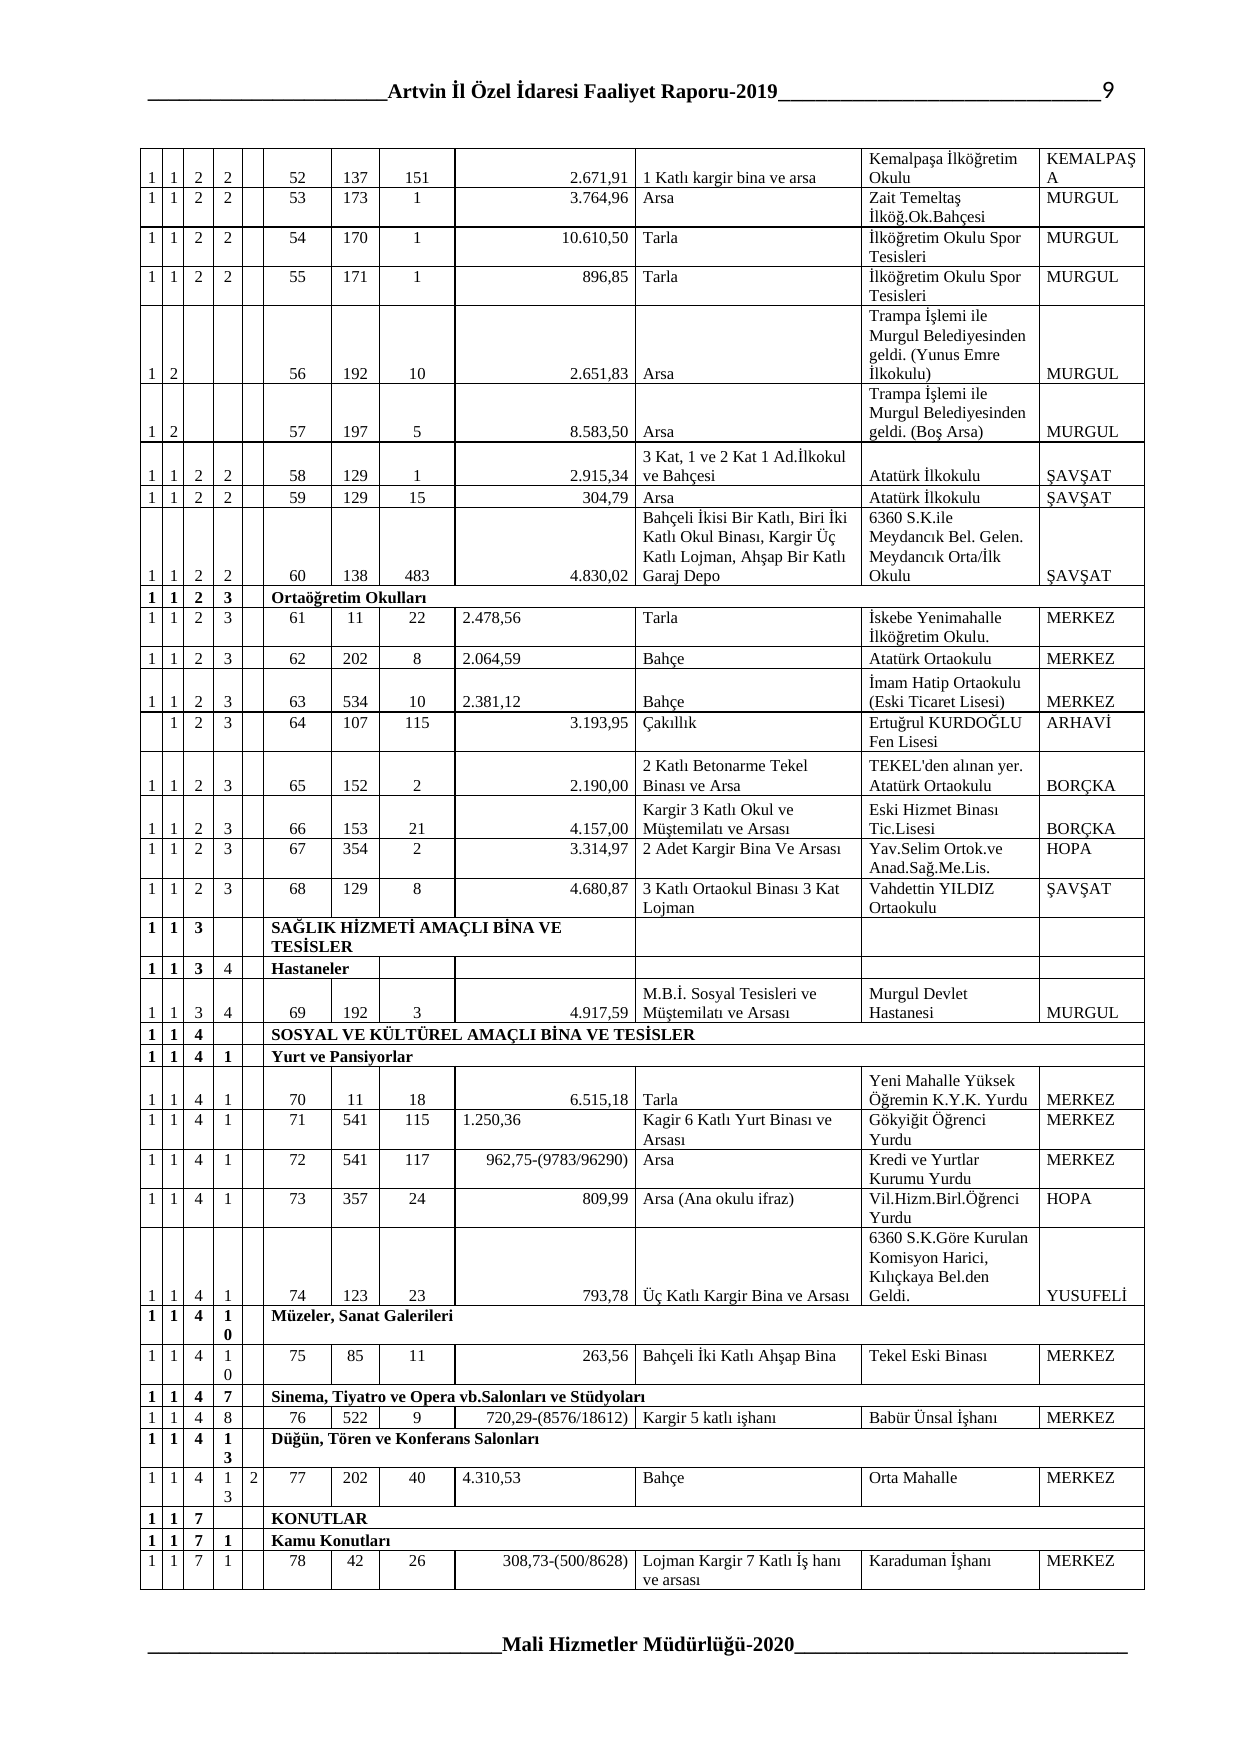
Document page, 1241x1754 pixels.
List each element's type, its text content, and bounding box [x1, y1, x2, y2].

table_cell 65 [264, 752, 331, 794]
table_cell 11 [332, 1067, 379, 1109]
table_cell 170 [332, 228, 379, 266]
table_cell 3.314,97 [456, 839, 635, 877]
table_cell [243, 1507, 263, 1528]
table_cell 129 [332, 879, 379, 917]
table_cell 129 [332, 486, 379, 507]
table_cell Arsa (Ana okulu ifraz) [636, 1189, 861, 1227]
table_cell [636, 918, 861, 956]
table_cell 13 [214, 1429, 242, 1467]
table_cell 1 [163, 508, 183, 585]
table_cell 1 [214, 1228, 242, 1305]
table_cell 3 [184, 957, 213, 978]
table_cell ARHAVİ [1040, 713, 1144, 751]
table_cell 3 [214, 608, 242, 646]
table_cell 192 [332, 306, 379, 383]
table_cell 354 [332, 839, 379, 877]
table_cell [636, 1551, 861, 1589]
table_cell 69 [264, 979, 331, 1022]
table_cell 1 [141, 1468, 162, 1506]
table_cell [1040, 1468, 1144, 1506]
table_cell Vahdettin YILDIZ Ortaokulu [862, 879, 1039, 917]
table_cell Zait Temeltaş İlköğ.Ok.Bahçesi [862, 188, 1039, 226]
table_cell 6.515,18 [456, 1067, 635, 1109]
table_cell [243, 1407, 263, 1427]
table_cell MERKEZ [1040, 1150, 1144, 1188]
table_cell [380, 957, 454, 978]
table_cell 304,79 [456, 486, 635, 507]
table_cell 202 [332, 647, 379, 668]
table_cell 1 [141, 1345, 162, 1384]
table_cell 1 [141, 486, 162, 507]
table_cell 24 [380, 1189, 454, 1227]
table_cell 10 [214, 1306, 242, 1344]
table_cell 1 [163, 1150, 183, 1188]
table_cell Ertuğrul KURDOĞLU Fen Lisesi [862, 713, 1039, 751]
table_cell 21 [380, 796, 454, 838]
table_cell Tekel Eski Binası [862, 1345, 1039, 1384]
table_cell [243, 957, 263, 978]
table_cell 4 [184, 1110, 213, 1148]
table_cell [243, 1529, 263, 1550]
table_cell 896,85 [456, 267, 635, 305]
table_cell 2 [214, 228, 242, 266]
table_cell 1 [141, 508, 162, 585]
table_cell 1 [163, 443, 183, 485]
table_cell İlköğretim Okulu Spor Tesisleri [862, 228, 1039, 266]
table_cell 3 [214, 647, 242, 668]
table_cell 2.915,34 [456, 443, 635, 485]
table_cell 1 [141, 1110, 162, 1148]
table_cell 2 [184, 228, 213, 266]
table_cell 13 [214, 1468, 242, 1506]
table_cell 720,29-(8576/18612) [456, 1407, 635, 1427]
table_cell ŞAVŞAT [1040, 486, 1144, 507]
table_cell 1 [141, 1150, 162, 1188]
table_cell 2 [184, 713, 213, 751]
table_cell Ortaöğretim Okulları [264, 586, 1144, 607]
table_cell 117 [380, 1150, 454, 1188]
table_cell 57 [264, 384, 331, 441]
table_cell 1 [141, 1228, 162, 1305]
table_cell [1040, 957, 1144, 978]
table_cell 4 [184, 1023, 213, 1044]
table_cell 55 [264, 267, 331, 305]
table_cell 3 [214, 586, 242, 607]
table_cell 66 [264, 796, 331, 838]
table_cell 85 [332, 1345, 379, 1384]
table_cell Arsa [636, 486, 861, 507]
table_cell 2 [184, 188, 213, 226]
table_cell 151 [380, 149, 454, 187]
table_cell 1 [163, 1189, 183, 1227]
table_cell Arsa [636, 188, 861, 226]
table_cell [243, 228, 263, 266]
table_cell 4 [184, 1306, 213, 1344]
table_cell 4 [184, 1407, 213, 1427]
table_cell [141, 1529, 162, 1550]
table_cell 3 [184, 979, 213, 1022]
table_cell MERKEZ [1040, 1110, 1144, 1148]
table_cell 61 [264, 608, 331, 646]
table_cell 3 Katlı Ortaokul Binası 3 Kat Lojman [636, 879, 861, 917]
table_cell 4 [184, 1429, 213, 1467]
table_cell [243, 1429, 263, 1467]
table_cell [862, 957, 1039, 978]
table_cell 2 [163, 384, 183, 441]
table_cell 1 [163, 1045, 183, 1066]
table_cell 2.651,83 [456, 306, 635, 383]
table_cell 1 [141, 608, 162, 646]
table_cell YUSUFELİ [1040, 1228, 1144, 1305]
table_cell 123 [332, 1228, 379, 1305]
table_cell 4 [184, 1067, 213, 1109]
table_cell 1 [141, 1189, 162, 1227]
table_cell 1 [163, 1306, 183, 1344]
table_cell 6360 S.K.ile Meydancık Bel. Gelen. Meydancık Orta/İlk Okulu [862, 508, 1039, 585]
table_cell 1 [163, 669, 183, 711]
table_cell Atatürk Ortaokulu [862, 647, 1039, 668]
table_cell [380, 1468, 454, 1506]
table_cell 2 [243, 1468, 263, 1506]
table_cell 1 [141, 306, 162, 383]
table_cell 1 [163, 1228, 183, 1305]
table_cell 483 [380, 508, 454, 585]
table_cell 522 [332, 1407, 379, 1427]
table_cell 6360 S.K.Göre Kurulan Komisyon Harici, Kılıçkaya Bel.den Geldi. [862, 1228, 1039, 1305]
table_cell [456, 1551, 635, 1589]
table_cell 67 [264, 839, 331, 877]
table_cell 4 [184, 1189, 213, 1227]
table_cell 4 [214, 979, 242, 1022]
table_cell 3 [184, 918, 213, 956]
table_cell 75 [264, 1345, 331, 1384]
table_cell 1 [214, 1150, 242, 1188]
table_cell 53 [264, 188, 331, 226]
table_cell 1 [163, 957, 183, 978]
table_cell Arsa [636, 384, 861, 441]
table_cell 1 [214, 1189, 242, 1227]
table_cell [243, 443, 263, 485]
table_cell 2 [214, 443, 242, 485]
table_cell Arsa [636, 1150, 861, 1188]
table_cell [243, 979, 263, 1022]
table_cell 1 [141, 188, 162, 226]
table_cell 52 [264, 149, 331, 187]
table_cell 809,99 [456, 1189, 635, 1227]
table_cell 138 [332, 508, 379, 585]
table_cell 1 [141, 1385, 162, 1406]
table_cell 74 [264, 1228, 331, 1305]
table_cell 1 [163, 608, 183, 646]
table_cell 1.250,36 [456, 1110, 635, 1148]
table_cell Sinema, Tiyatro ve Opera vb.Salonları ve Stüdyoları [264, 1385, 1144, 1406]
table_cell 1 Katlı kargir bina ve arsa [636, 149, 861, 187]
table_cell 192 [332, 979, 379, 1022]
table_cell Trampa İşlemi ile Murgul Belediyesinden geldi. (Boş Arsa) [862, 384, 1039, 441]
table_cell KEMALPAŞA [1040, 149, 1144, 187]
table_cell Gökyiğit Öğrenci Yurdu [862, 1110, 1039, 1148]
table_cell Atatürk İlkokulu [862, 443, 1039, 485]
table_cell 1 [163, 796, 183, 838]
table_cell 72 [264, 1150, 331, 1188]
table_cell [456, 957, 635, 978]
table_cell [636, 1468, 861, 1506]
table_cell 1 [163, 188, 183, 226]
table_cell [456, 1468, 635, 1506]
table_cell 1 [141, 839, 162, 877]
table_cell Kargir 5 katlı işhanı [636, 1407, 861, 1427]
table_cell 1 [163, 586, 183, 607]
table_cell SAĞLIK HİZMETİ AMAÇLI BİNA VE TESİSLER [264, 918, 635, 956]
table_cell SOSYAL VE KÜLTÜREL AMAÇLI BİNA VE TESİSLER [264, 1023, 1144, 1044]
table_cell 3 [214, 752, 242, 794]
table_cell [636, 957, 861, 978]
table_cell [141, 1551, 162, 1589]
table_cell 64 [264, 713, 331, 751]
table_cell 4.917,59 [456, 979, 635, 1022]
table_cell MERKEZ [1040, 669, 1144, 711]
table_cell 60 [264, 508, 331, 585]
table_cell Düğün, Tören ve Konferans Salonları [264, 1429, 1144, 1467]
table_cell [243, 1228, 263, 1305]
table_cell 2 [214, 486, 242, 507]
table_cell 70 [264, 1067, 331, 1109]
table_cell [214, 1023, 242, 1044]
table_cell 1 [163, 713, 183, 751]
table_cell Murgul Devlet Hastanesi [862, 979, 1039, 1022]
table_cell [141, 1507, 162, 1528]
table_cell 2.190,00 [456, 752, 635, 794]
table_cell 2 [214, 267, 242, 305]
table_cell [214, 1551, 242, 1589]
table_cell 3 [214, 669, 242, 711]
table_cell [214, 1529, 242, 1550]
table_cell Bahçeli İkisi Bir Katlı, Biri İki Katlı Okul Binası, Kargir Üç Katlı Lojman, Ahşap Bir Katlı Garaj Depo [636, 508, 861, 585]
table_cell [243, 508, 263, 585]
table_cell 1 [141, 752, 162, 794]
table_cell M.B.İ. Sosyal Tesisleri ve Müştemilatı ve Arsası [636, 979, 861, 1022]
table_cell 263,56 [456, 1345, 635, 1384]
table_cell 1 [141, 979, 162, 1022]
table_cell [243, 608, 263, 646]
table_cell 962,75-(9783/96290) [456, 1150, 635, 1188]
table_cell MURGUL [1040, 267, 1144, 305]
table_cell MURGUL [1040, 188, 1144, 226]
table_cell [141, 713, 162, 751]
table_cell Eski Hizmet Binası Tic.Lisesi [862, 796, 1039, 838]
table_cell 2 [184, 796, 213, 838]
table_cell 1 [141, 669, 162, 711]
table_cell HOPA [1040, 839, 1144, 877]
table_cell 2 [184, 839, 213, 877]
table_cell 1 [141, 1429, 162, 1467]
table_cell 2.064,59 [456, 647, 635, 668]
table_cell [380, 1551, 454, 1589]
table_cell 1 [214, 1067, 242, 1109]
table_cell 2 [184, 149, 213, 187]
table_cell 3 [380, 979, 454, 1022]
table_cell [243, 647, 263, 668]
table_cell 62 [264, 647, 331, 668]
table_cell 541 [332, 1110, 379, 1148]
table_cell 4 [184, 1045, 213, 1066]
table_cell MURGUL [1040, 979, 1144, 1022]
table_cell Vil.Hizm.Birl.Öğrenci Yurdu [862, 1189, 1039, 1227]
table_cell TEKEL'den alınan yer. Atatürk Ortaokulu [862, 752, 1039, 794]
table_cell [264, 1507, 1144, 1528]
table_cell Kemalpaşa İlköğretim Okulu [862, 149, 1039, 187]
table_cell 1 [163, 918, 183, 956]
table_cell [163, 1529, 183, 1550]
table_cell 1 [163, 267, 183, 305]
table_cell 3 [214, 796, 242, 838]
table_cell 1 [141, 879, 162, 917]
table_cell 1 [163, 752, 183, 794]
table_cell [243, 1189, 263, 1227]
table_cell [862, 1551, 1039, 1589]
table_cell 2 [184, 879, 213, 917]
table_cell 73 [264, 1189, 331, 1227]
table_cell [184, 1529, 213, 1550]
table_cell 8 [214, 1407, 242, 1427]
table_cell 3 [214, 879, 242, 917]
table_cell 2 [380, 752, 454, 794]
table_cell 2.478,56 [456, 608, 635, 646]
table_cell 2 [184, 647, 213, 668]
table_cell 1 [141, 647, 162, 668]
table_cell Yav.Selim Ortok.ve Anad.Sağ.Me.Lis. [862, 839, 1039, 877]
table_cell 2.381,12 [456, 669, 635, 711]
table_cell 1 [141, 1045, 162, 1066]
table_cell [243, 1345, 263, 1384]
table_cell 197 [332, 384, 379, 441]
table_cell 2 Katlı Betonarme Tekel Binası ve Arsa [636, 752, 861, 794]
table_cell 2 [380, 839, 454, 877]
table_cell [184, 306, 213, 383]
table_cell 1 [163, 1110, 183, 1148]
table_cell 2 [163, 306, 183, 383]
table_cell Tarla [636, 1067, 861, 1109]
table_cell 8 [380, 647, 454, 668]
table_cell 115 [380, 1110, 454, 1148]
table_cell 173 [332, 188, 379, 226]
table_cell [243, 839, 263, 877]
table_cell 1 [163, 1429, 183, 1467]
table_cell 63 [264, 669, 331, 711]
table_cell 1 [163, 228, 183, 266]
table_cell 10 [380, 306, 454, 383]
table_cell 3.764,96 [456, 188, 635, 226]
table_cell [243, 1023, 263, 1044]
table_cell 1 [141, 267, 162, 305]
table_cell [214, 306, 242, 383]
table_cell 68 [264, 879, 331, 917]
table_cell [243, 149, 263, 187]
table_cell 4.157,00 [456, 796, 635, 838]
table_cell MURGUL [1040, 306, 1144, 383]
table_cell 9 [380, 1407, 454, 1427]
table_cell [243, 918, 263, 956]
table_cell 4 [214, 957, 242, 978]
table_cell 1 [141, 1306, 162, 1344]
table_cell 153 [332, 796, 379, 838]
table_cell 4.830,02 [456, 508, 635, 585]
table_cell 541 [332, 1150, 379, 1188]
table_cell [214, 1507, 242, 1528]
table_cell [243, 306, 263, 383]
table_cell 1 [141, 384, 162, 441]
table_cell 1 [380, 267, 454, 305]
table_cell 171 [332, 267, 379, 305]
table_cell 22 [380, 608, 454, 646]
table_cell 1 [163, 879, 183, 917]
table_cell 10 [214, 1345, 242, 1384]
table_cell [184, 384, 213, 441]
table_cell İlköğretim Okulu Spor Tesisleri [862, 267, 1039, 305]
table_cell 1 [163, 1345, 183, 1384]
table_cell MURGUL [1040, 228, 1144, 266]
table_cell 3 Kat, 1 ve 2 Kat 1 Ad.İlkokul ve Bahçesi [636, 443, 861, 485]
table_cell 4 [184, 1228, 213, 1305]
table_cell MERKEZ [1040, 1407, 1144, 1427]
table_cell Bahçeli İki Katlı Ahşap Bina [636, 1345, 861, 1384]
table_cell 1 [214, 1045, 242, 1066]
table_cell [243, 1045, 263, 1066]
table_cell 1 [163, 1407, 183, 1427]
table_cell 1 [380, 188, 454, 226]
table_cell HOPA [1040, 1189, 1144, 1227]
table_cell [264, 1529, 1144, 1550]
table_cell 1 [163, 1468, 183, 1506]
table_cell 1 [214, 1110, 242, 1148]
table_cell 59 [264, 486, 331, 507]
table_cell 1 [141, 443, 162, 485]
table_cell Kredi ve Yurtlar Kurumu Yurdu [862, 1150, 1039, 1188]
table_cell BORÇKA [1040, 752, 1144, 794]
table_cell [243, 1067, 263, 1109]
table_cell [243, 1110, 263, 1148]
table_cell [243, 796, 263, 838]
table_cell 77 [264, 1468, 331, 1506]
table_cell 2 [184, 608, 213, 646]
table_cell 2 [184, 443, 213, 485]
table_cell 1 [380, 443, 454, 485]
table_cell 1 [141, 796, 162, 838]
table_cell 3 [214, 839, 242, 877]
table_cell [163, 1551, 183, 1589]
table_cell 7 [214, 1385, 242, 1406]
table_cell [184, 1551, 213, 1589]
table_cell 18 [380, 1067, 454, 1109]
table_cell [243, 1385, 263, 1406]
table_cell Babür Ünsal İşhanı [862, 1407, 1039, 1427]
table_cell 2 [184, 508, 213, 585]
table_cell İmam Hatip Ortaokulu (Eski Ticaret Lisesi) [862, 669, 1039, 711]
table_cell 2 [184, 752, 213, 794]
table_cell 1 [141, 957, 162, 978]
table_cell [243, 1306, 263, 1344]
table_cell Bahçe [636, 647, 861, 668]
table_cell BORÇKA [1040, 796, 1144, 838]
table_cell 76 [264, 1407, 331, 1427]
table_cell 1 [163, 839, 183, 877]
table_cell [243, 586, 263, 607]
table_cell 1 [163, 149, 183, 187]
table_cell Trampa İşlemi ile Murgul Belediyesinden geldi. (Yunus Emre İlkokulu) [862, 306, 1039, 383]
table_cell 10.610,50 [456, 228, 635, 266]
table_cell [214, 384, 242, 441]
table_cell 4 [184, 1345, 213, 1384]
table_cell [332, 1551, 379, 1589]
table_cell [243, 1150, 263, 1188]
table_cell 11 [332, 608, 379, 646]
table_cell 1 [163, 486, 183, 507]
table_cell 1 [380, 228, 454, 266]
table_cell Tarla [636, 228, 861, 266]
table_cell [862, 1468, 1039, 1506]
table_cell MURGUL [1040, 384, 1144, 441]
table_cell MERKEZ [1040, 608, 1144, 646]
table_cell Yeni Mahalle Yüksek Öğremin K.Y.K. Yurdu [862, 1067, 1039, 1109]
table_cell 137 [332, 149, 379, 187]
table_cell 1 [163, 1385, 183, 1406]
table_cell 2 [184, 267, 213, 305]
table_cell 11 [380, 1345, 454, 1384]
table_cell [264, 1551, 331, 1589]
table_cell MERKEZ [1040, 1345, 1144, 1384]
table_cell Üç Katlı Kargir Bina ve Arsası [636, 1228, 861, 1305]
table_cell 107 [332, 713, 379, 751]
table_cell [1040, 918, 1144, 956]
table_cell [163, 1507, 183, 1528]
table_cell 1 [141, 586, 162, 607]
table_cell [243, 713, 263, 751]
table_cell Yurt ve Pansiyorlar [264, 1045, 1144, 1066]
table_cell 793,78 [456, 1228, 635, 1305]
table_cell 152 [332, 752, 379, 794]
table_cell 8 [380, 879, 454, 917]
table_cell 3 [214, 713, 242, 751]
table_cell [243, 267, 263, 305]
table_cell 23 [380, 1228, 454, 1305]
table_cell 1 [141, 1067, 162, 1109]
table_cell 2 [214, 188, 242, 226]
table_cell Çakıllık [636, 713, 861, 751]
table_cell Atatürk İlkokulu [862, 486, 1039, 507]
table_cell İskebe Yenimahalle İlköğretim Okulu. [862, 608, 1039, 646]
table_cell 2 [184, 486, 213, 507]
table_cell 1 [141, 1023, 162, 1044]
table_cell 2 [184, 586, 213, 607]
table_cell 534 [332, 669, 379, 711]
table_cell Bahçe [636, 669, 861, 711]
table_cell 129 [332, 443, 379, 485]
table_cell 1 [141, 228, 162, 266]
table_cell Tarla [636, 267, 861, 305]
table_cell 1 [163, 647, 183, 668]
table_cell 56 [264, 306, 331, 383]
table_cell 202 [332, 1468, 379, 1506]
table_cell [862, 918, 1039, 956]
table_cell 71 [264, 1110, 331, 1148]
table_cell [214, 918, 242, 956]
table_cell 4 [184, 1385, 213, 1406]
table_cell 1 [141, 918, 162, 956]
table_cell Tarla [636, 608, 861, 646]
table_cell 3.193,95 [456, 713, 635, 751]
table_cell 4 [184, 1150, 213, 1188]
table_cell MERKEZ [1040, 1067, 1144, 1109]
table_cell 10 [380, 669, 454, 711]
table_cell ŞAVŞAT [1040, 508, 1144, 585]
table_cell 115 [380, 713, 454, 751]
table_cell 2 Adet Kargir Bina Ve Arsası [636, 839, 861, 877]
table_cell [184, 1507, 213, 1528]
table_cell Kagir 6 Katlı Yurt Binası ve Arsası [636, 1110, 861, 1148]
table_cell 5 [380, 384, 454, 441]
table_cell [243, 486, 263, 507]
table_cell 2 [214, 508, 242, 585]
table_cell 4.680,87 [456, 879, 635, 917]
table_cell [243, 669, 263, 711]
table_cell Arsa [636, 306, 861, 383]
table_cell 4 [184, 1468, 213, 1506]
table_cell 2 [184, 669, 213, 711]
table_cell [243, 879, 263, 917]
table_cell ŞAVŞAT [1040, 879, 1144, 917]
table_cell 2.671,91 [456, 149, 635, 187]
table_cell ŞAVŞAT [1040, 443, 1144, 485]
table_cell 1 [163, 979, 183, 1022]
table_cell 357 [332, 1189, 379, 1227]
table_cell 1 [141, 1407, 162, 1427]
table_cell [243, 188, 263, 226]
table_cell 1 [163, 1067, 183, 1109]
table_cell 8.583,50 [456, 384, 635, 441]
table_cell [243, 752, 263, 794]
table_cell [243, 384, 263, 441]
table_cell 1 [163, 1023, 183, 1044]
table_cell MERKEZ [1040, 647, 1144, 668]
table_cell Hastaneler [264, 957, 379, 978]
table_cell 15 [380, 486, 454, 507]
table_cell 1 [141, 149, 162, 187]
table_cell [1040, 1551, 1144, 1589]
table_cell Müzeler, Sanat Galerileri [264, 1306, 1144, 1344]
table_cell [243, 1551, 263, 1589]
table_cell Kargir 3 Katlı Okul ve Müştemilatı ve Arsası [636, 796, 861, 838]
table_cell 2 [214, 149, 242, 187]
table_cell 54 [264, 228, 331, 266]
table_cell 58 [264, 443, 331, 485]
